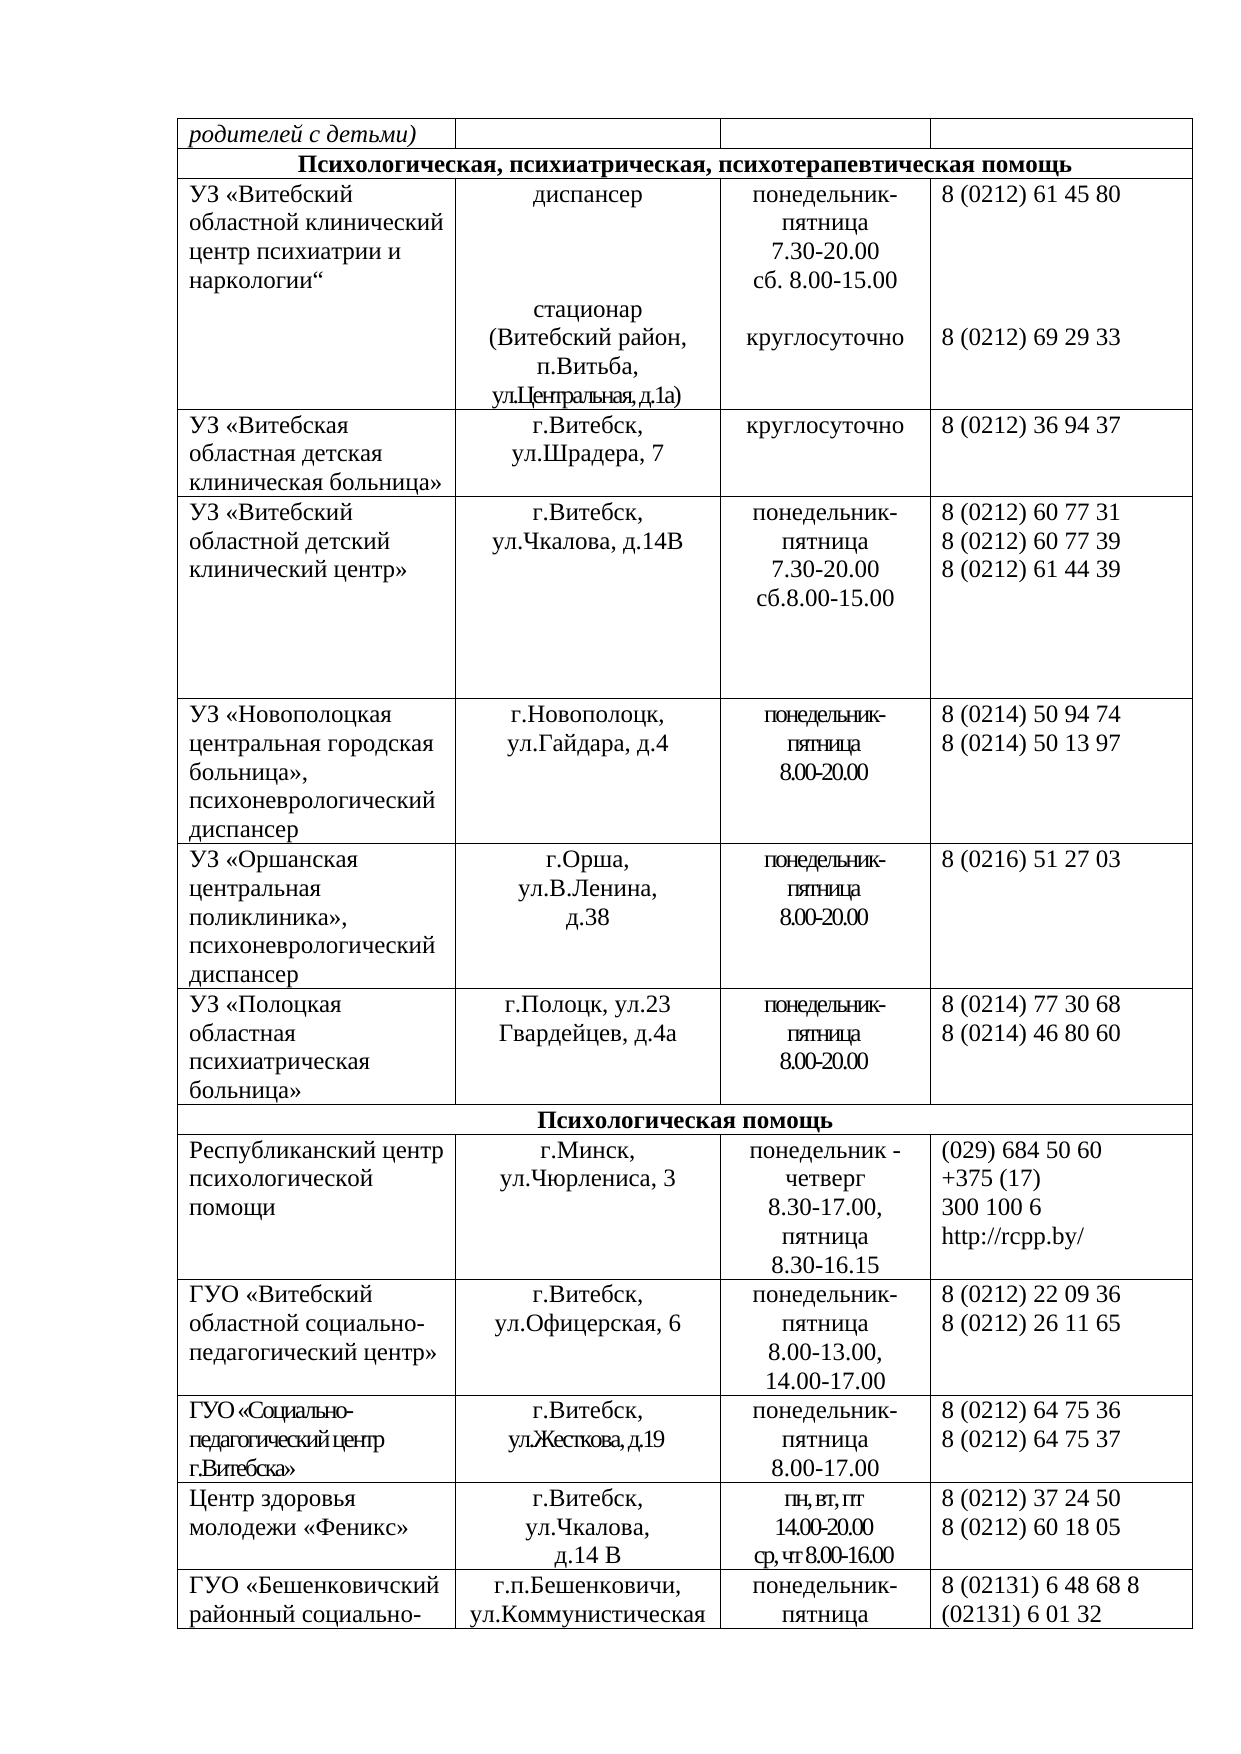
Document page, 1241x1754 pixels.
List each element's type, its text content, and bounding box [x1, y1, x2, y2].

table_cell ГУО «Витебский областной социально-педагогический центр» [178, 1280, 455, 1394]
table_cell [178, 1570, 455, 1628]
table_cell понедельник-пятница 8.00-13.00, 14.00-17.00 [721, 1280, 930, 1394]
table_cell г.Витебск, ул.Шрадера, 7 [456, 410, 720, 496]
table_cell Республиканский центр психологической помощи [178, 1135, 455, 1278]
table_cell 8 (0212) 61 45 80 8 (0212) 69 29 33 [931, 179, 1192, 409]
table_cell г.Витебск, ул.Жесткова, д.19 [456, 1396, 720, 1482]
table_cell Центр здоровья молодежи «Феникс» [178, 1483, 455, 1569]
table_cell пн, вт, пт 14.00-20.00 ср, чт 8.00-16.00 [721, 1483, 930, 1569]
table_cell Психологическая помощь [178, 1105, 1192, 1134]
table_cell Психологическая, психиатрическая, психотерапевтическая помощь [178, 149, 1192, 178]
table_cell г.Полоцк, ул.23 Гвардейцев, д.4а [456, 989, 720, 1104]
table_cell ГУО «Социально-педагогический центр г.Витебска» [178, 1396, 455, 1482]
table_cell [721, 119, 930, 148]
table_cell УЗ «Новополоцкая центральная городская больница», психоневрологический диспансер [178, 699, 455, 843]
table_cell 8 (0212) 36 94 37 [931, 410, 1192, 496]
table_cell г.Орша, ул.В.Ленина, д.38 [456, 844, 720, 988]
table_cell г.Новополоцк, ул.Гайдара, д.4 [456, 699, 720, 843]
table_cell понедельник-пятница 8.00-17.00 [721, 1396, 930, 1482]
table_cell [931, 119, 1192, 148]
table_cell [931, 1570, 1192, 1628]
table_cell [721, 1570, 930, 1628]
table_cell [456, 1570, 720, 1628]
table_cell г.Витебск, ул.Чкалова, д.14 В [456, 1483, 720, 1569]
table_cell 8 (0214) 77 30 68 8 (0214) 46 80 60 [931, 989, 1192, 1104]
table_cell г.Витебск, ул.Офицерская, 6 [456, 1280, 720, 1394]
table_cell диспансер стационар (Витебский район, п.Витьба, ул.Центральная, д.1а) [456, 179, 720, 409]
table_cell 8 (0212) 37 24 50 8 (0212) 60 18 05 [931, 1483, 1192, 1569]
table_cell понедельник-пятница 8.00-20.00 [721, 989, 930, 1104]
table_cell УЗ «Витебская областная детская клиническая больница» [178, 410, 455, 496]
table_cell 8 (0216) 51 27 03 [931, 844, 1192, 988]
table_cell УЗ «Витебский областной клинический центр психиатрии и наркологии“ [178, 179, 455, 409]
table_cell понедельник - четверг 8.30-17.00, пятница 8.30-16.15 [721, 1135, 930, 1278]
table_cell г.Минск, ул.Чюрлениса, 3 [456, 1135, 720, 1278]
table_cell понедельник-пятница 8.00-20.00 [721, 699, 930, 843]
table_cell 8 (0212) 60 77 31 8 (0212) 60 77 39 8 (0212) 61 44 39 [931, 497, 1192, 698]
table_cell г.Витебск, ул.Чкалова, д.14В [456, 497, 720, 698]
table_cell 8 (0212) 22 09 36 8 (0212) 26 11 65 [931, 1280, 1192, 1394]
table_cell понедельник-пятница 7.30-20.00 сб. 8.00-15.00 круглосуточно [721, 179, 930, 409]
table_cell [456, 119, 720, 148]
table_cell круглосуточно [721, 410, 930, 496]
table_cell понедельник-пятница 7.30-20.00 сб.8.00-15.00 [721, 497, 930, 698]
table_cell (029) 684 50 60 +375 (17) 300 100 6 http://rcpp.by/ [931, 1135, 1192, 1278]
table_cell УЗ «Витебский областной детский клинический центр» [178, 497, 455, 698]
table_cell УЗ «Оршанская центральная поликлиника», психоневрологический диспансер [178, 844, 455, 988]
table_cell УЗ «Полоцкая областная психиатрическая больница» [178, 989, 455, 1104]
table_cell 8 (0212) 64 75 36 8 (0212) 64 75 37 [931, 1396, 1192, 1482]
table_cell 8 (0214) 50 94 74 8 (0214) 50 13 97 [931, 699, 1192, 843]
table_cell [178, 119, 455, 148]
table_cell понедельник-пятница 8.00-20.00 [721, 844, 930, 988]
